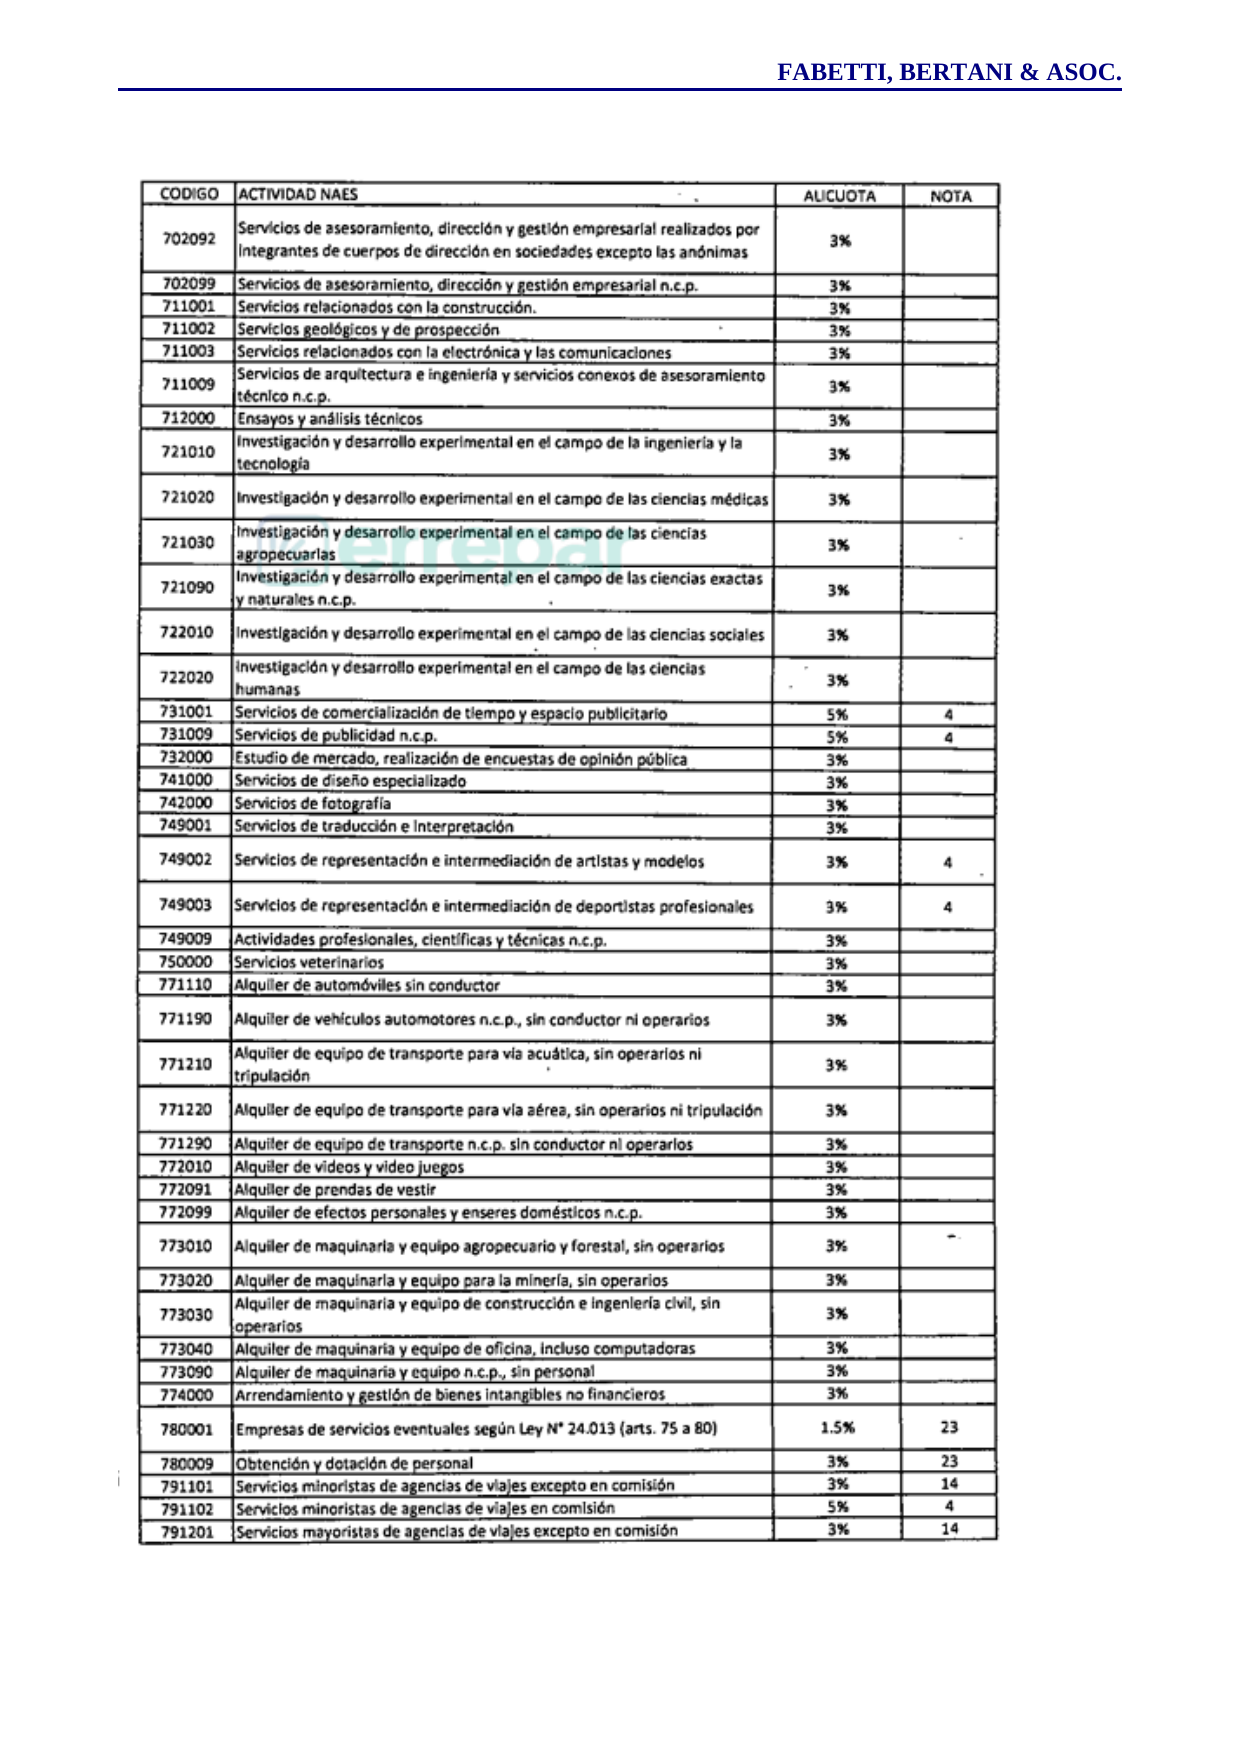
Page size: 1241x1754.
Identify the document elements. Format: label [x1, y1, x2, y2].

picture [118, 171, 1010, 1556]
